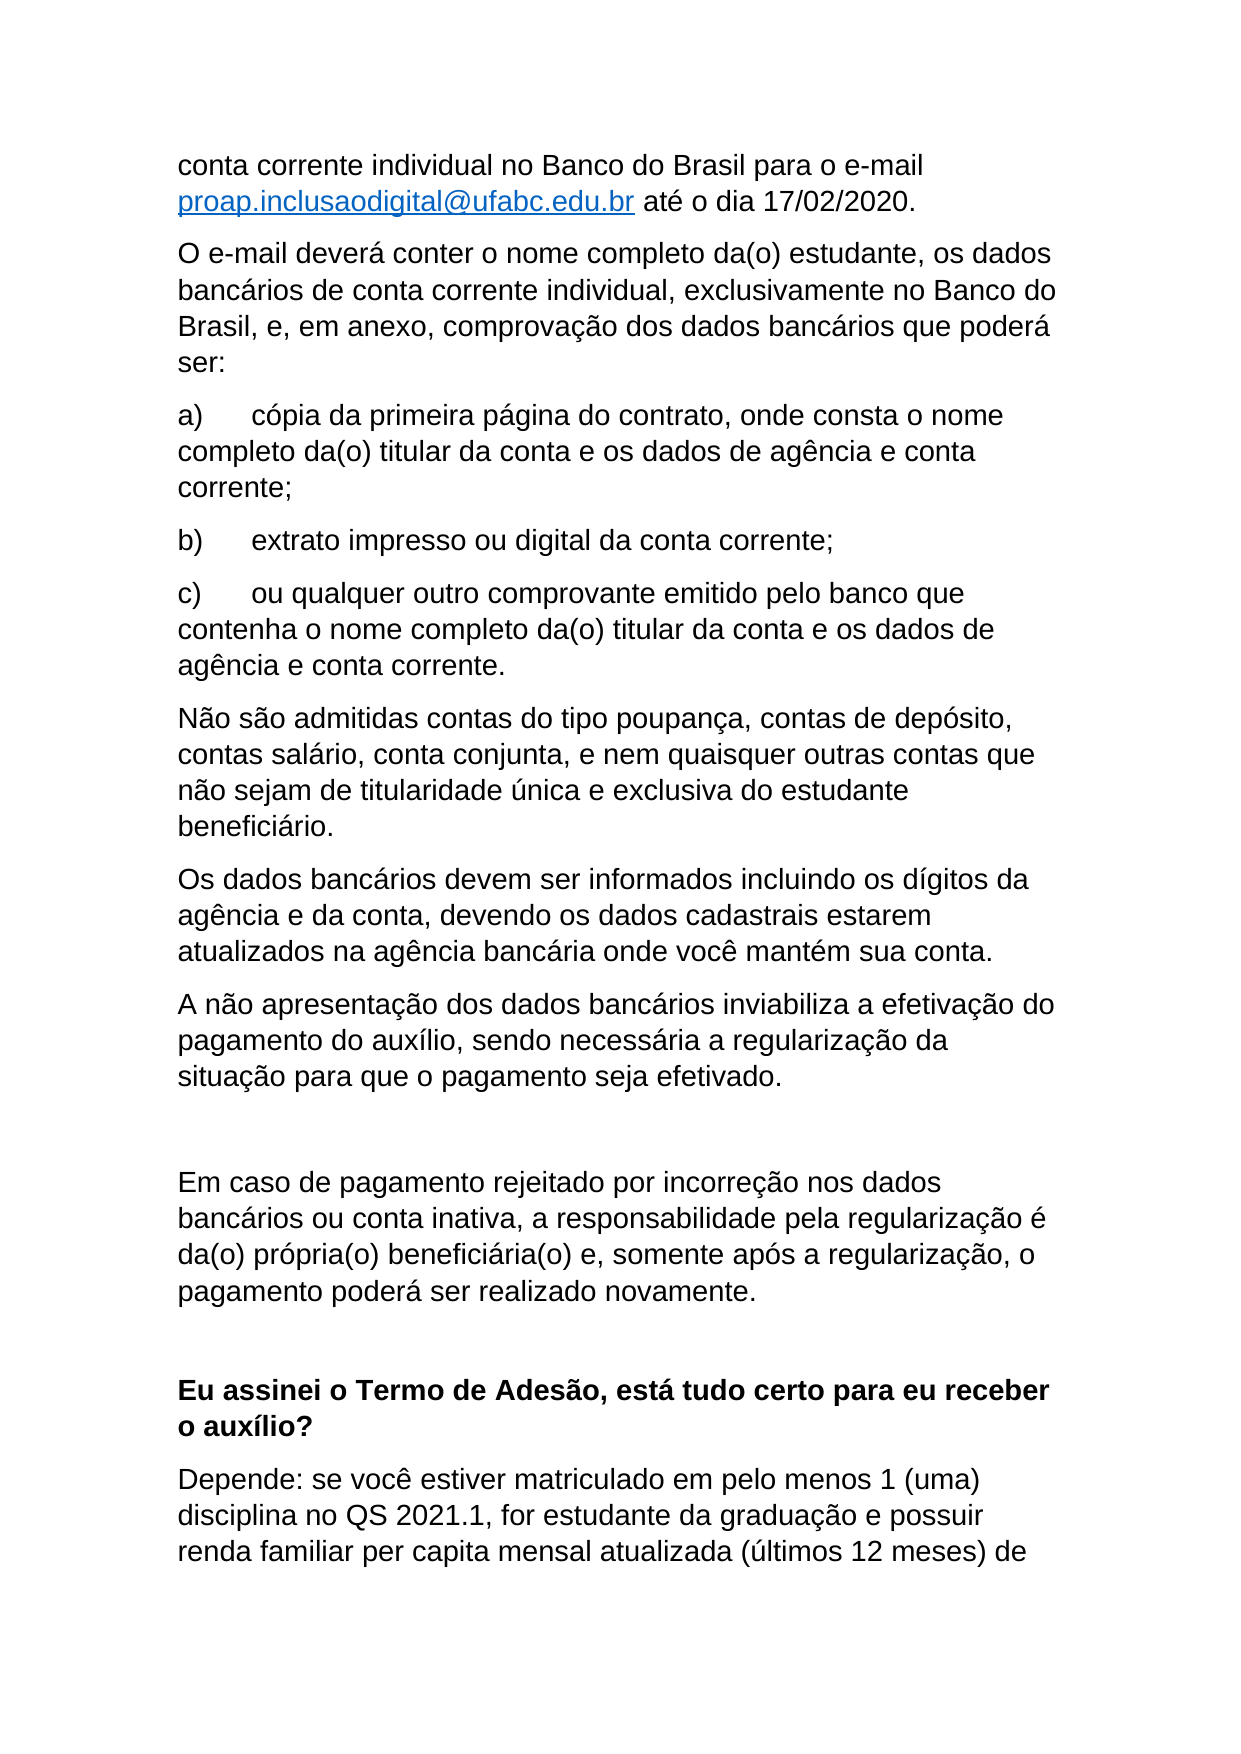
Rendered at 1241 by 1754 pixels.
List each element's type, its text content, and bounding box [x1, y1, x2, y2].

text Eu assinei o Termo de Adesão, está tudo certo para eu receber o auxílio? [177, 1373, 1063, 1443]
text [177, 148, 1063, 217]
text a) cópia da primeira página do contrato, onde consta o nome completo da(o) titular da conta e os dados de agência e conta corrente; [177, 398, 1063, 504]
text c) ou qualquer outro comprovante emitido pelo banco que contenha o nome completo da(o) titular da conta e os dados de agência e conta corrente. [177, 576, 1063, 682]
text b) extrato impresso ou digital da conta corrente; [177, 523, 1063, 556]
text Em caso de pagamento rejeitado por incorreção nos dados bancários ou conta inativa, a responsabilidade pela regularização é da(o) própria(o) beneficiária(o) e, somente após a regularização, o pagamento poderá ser realizado novamente. [177, 1165, 1063, 1307]
text A não apresentação dos dados bancários inviabiliza a efetivação do pagamento do auxílio, sendo necessária a regularização da situação para que o pagamento seja efetivado. [177, 987, 1063, 1093]
text O e-mail deverá conter o nome completo da(o) estudante, os dados bancários de conta corrente individual, exclusivamente no Banco do Brasil, e, em anexo, comprovação dos dados bancários que poderá ser: [177, 237, 1063, 378]
text Não são admitidas contas do tipo poupança, contas de depósito, contas salário, conta conjunta, e nem quaisquer outras contas que não sejam de titularidade única e exclusiva do estudante beneficiário. [177, 701, 1063, 843]
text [177, 1462, 1063, 1568]
text Os dados bancários devem ser informados incluindo os dígitos da agência e da conta, devendo os dados cadastrais estarem atualizados na agência bancária onde você mantém sua conta. [177, 862, 1063, 968]
